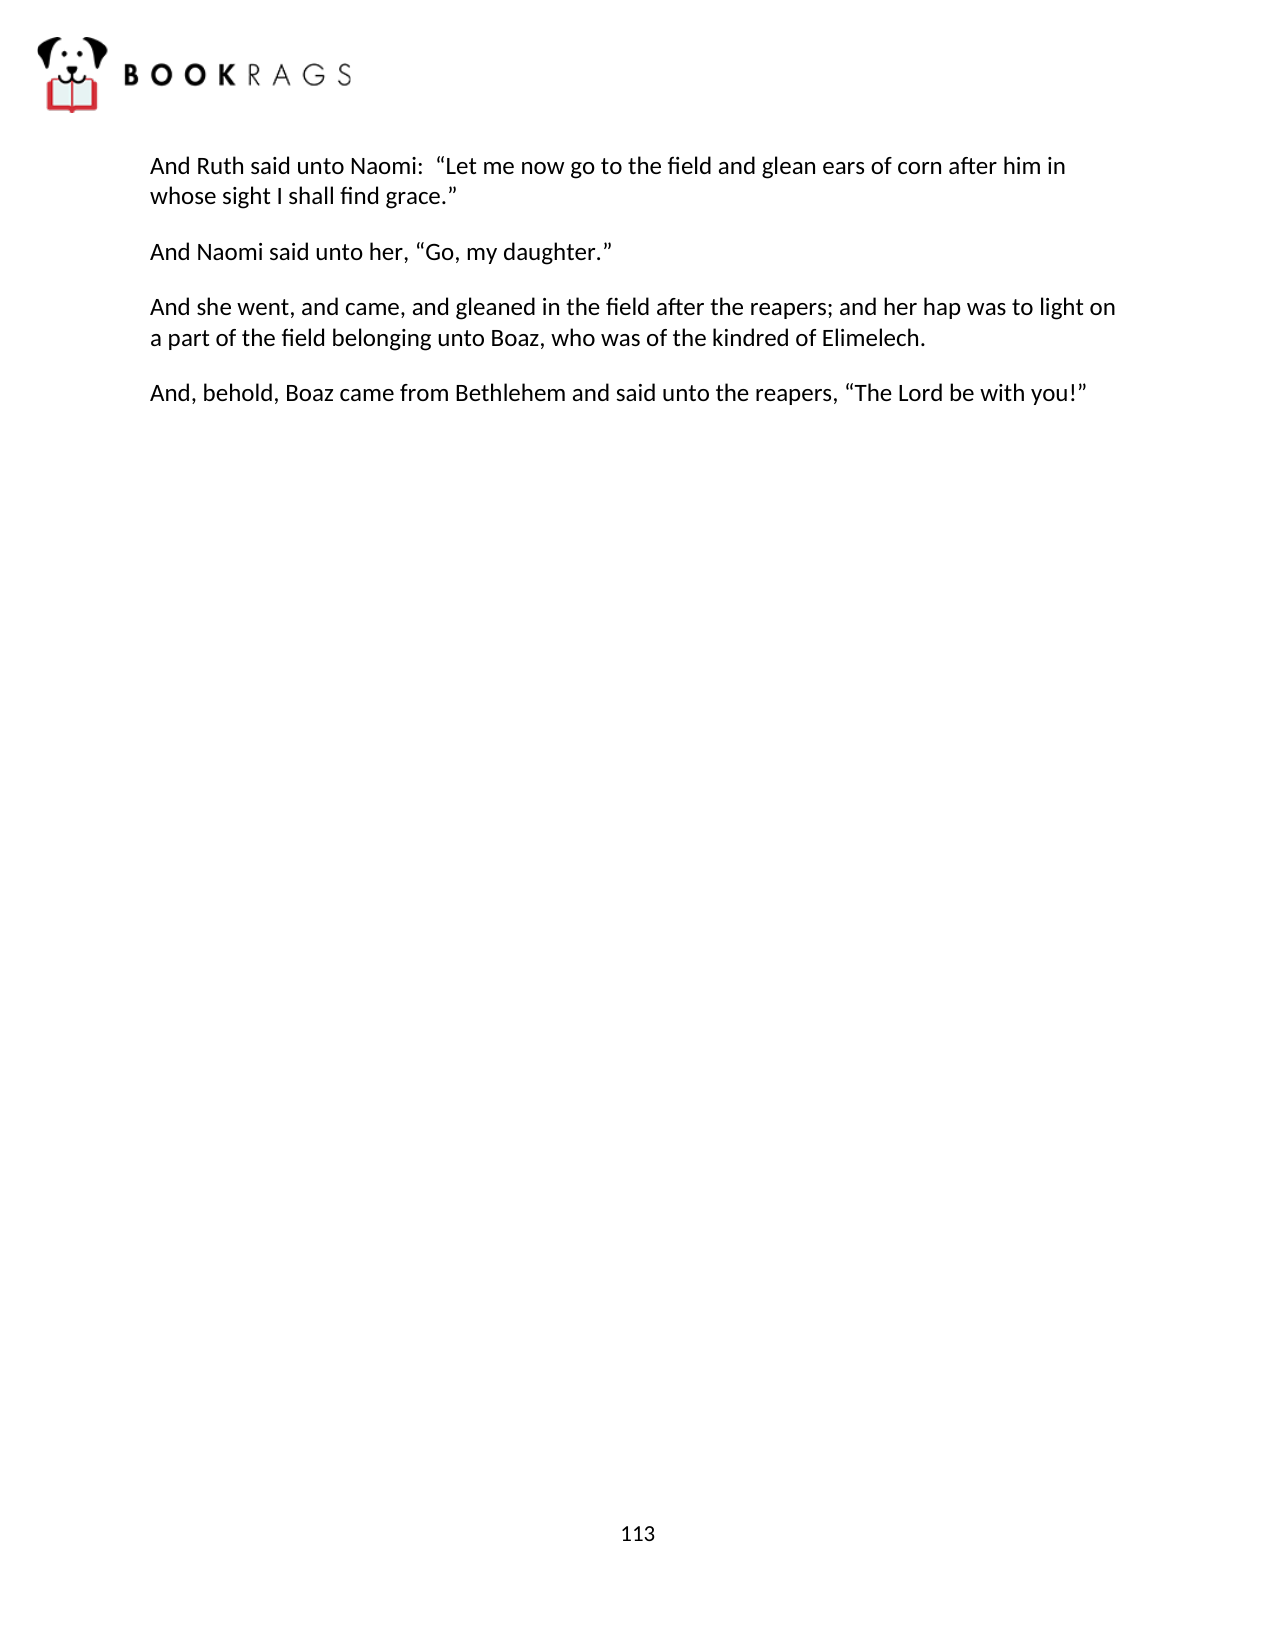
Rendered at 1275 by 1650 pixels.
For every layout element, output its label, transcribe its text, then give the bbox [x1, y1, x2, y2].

text And, behold, Boaz came from Bethlehem and said unto the reapers, “The Lord be with you!” [150, 378, 1125, 408]
text And she went, and came, and gleaned in the field after the reapers; and her hap was to light on a part of the field belonging unto Boaz, who was of the kindred of Elimelech. [150, 292, 1125, 353]
picture [37, 37, 351, 113]
text And Ruth said unto Naomi: “Let me now go to the field and glean ears of corn after him in whose sight I shall find grace.” [150, 150, 1125, 211]
text And Naomi said unto her, “Go, my daughter.” [150, 236, 1125, 267]
